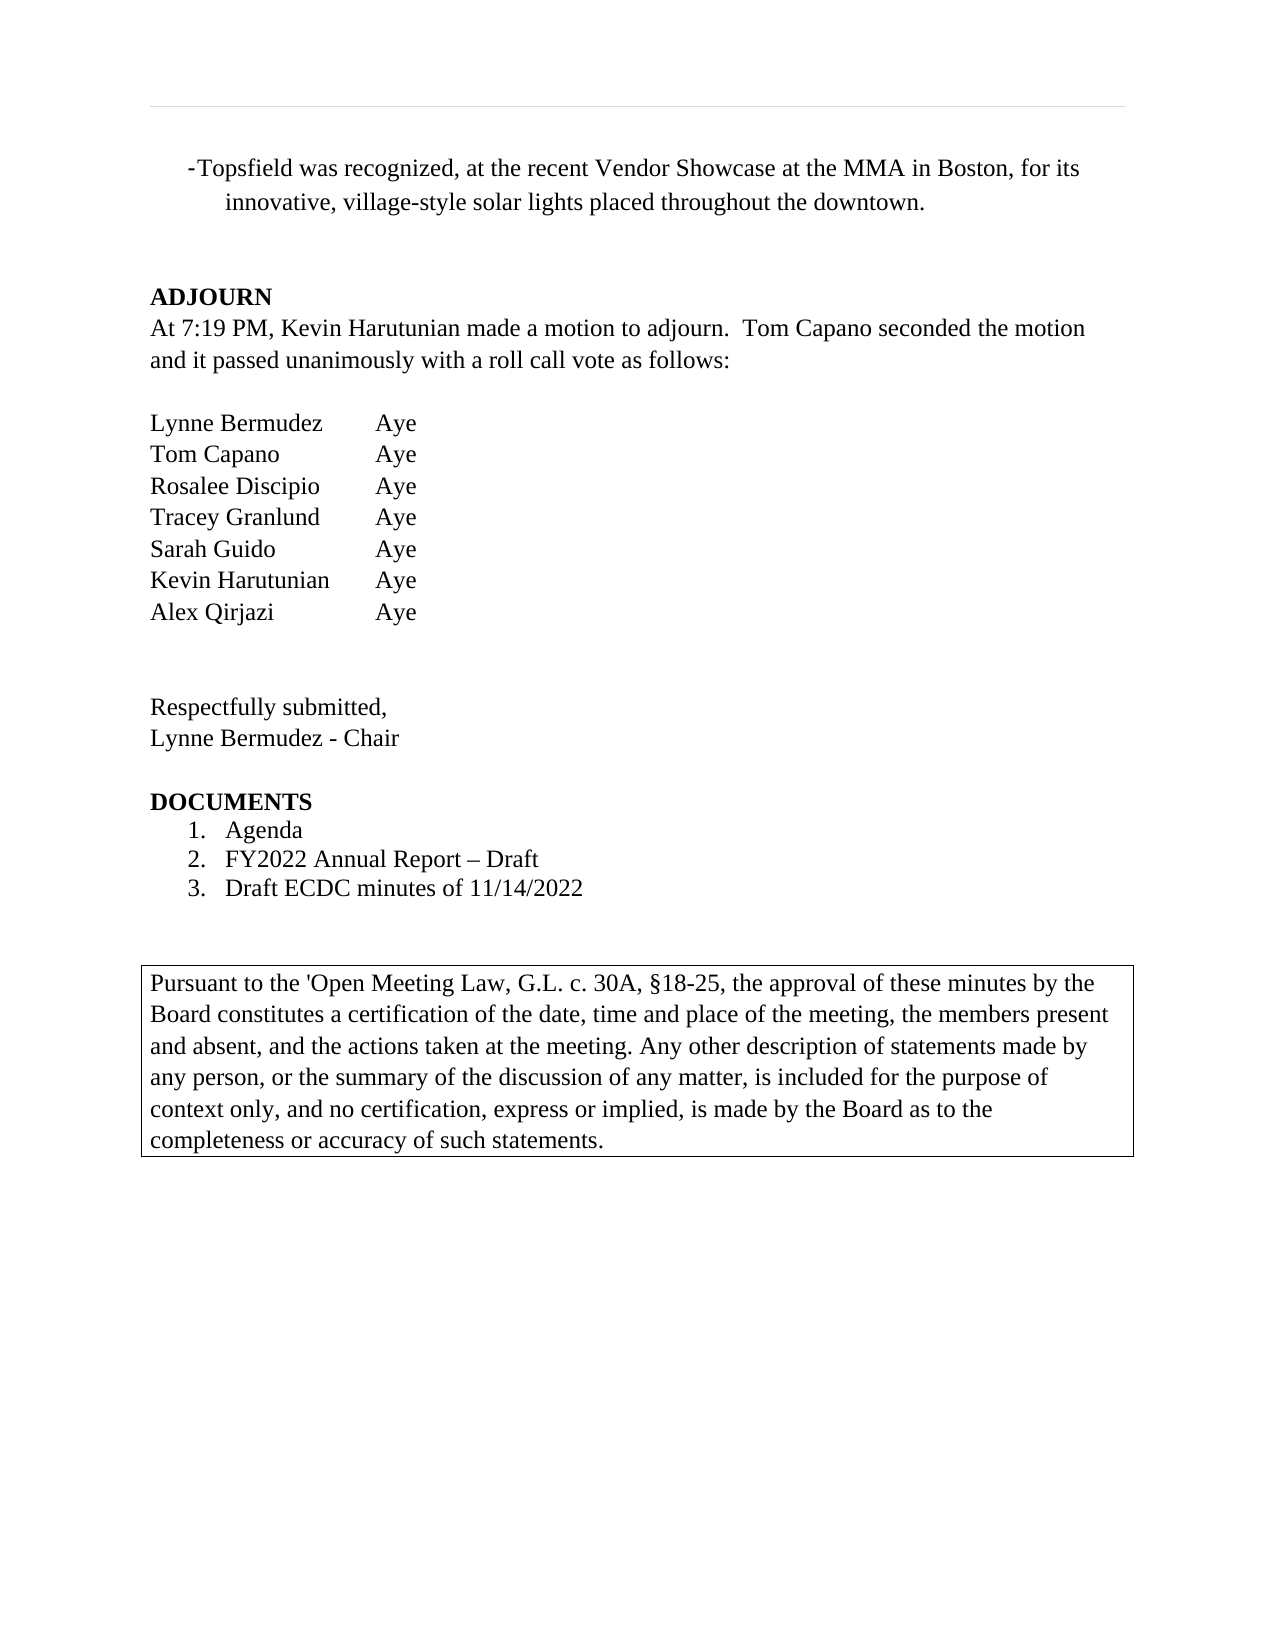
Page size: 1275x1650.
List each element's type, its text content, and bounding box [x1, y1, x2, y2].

text Rosalee Discipio Aye [150, 471, 1182, 500]
list FY2022 Annual Report – Draft [187, 844, 1125, 873]
text Sarah Guido Aye [150, 534, 1182, 563]
text Lynne Bermudez Aye [150, 408, 1182, 437]
text At 7:19 PM, Kevin Harutunian made a motion to adjourn. Tom Capano seconded the motion and it passed unanimously with a roll call vote as follows: [150, 313, 1125, 373]
text DOCUMENTS [150, 787, 1125, 815]
text Tracey Granlund Aye [150, 502, 1182, 531]
text Alex Qirjazi Aye [150, 597, 1182, 626]
text Tom Capano Aye [150, 439, 1182, 468]
text Lynne Bermudez - Chair [150, 723, 1125, 752]
text Kevin Harutunian Aye [150, 566, 1182, 594]
list Agenda [187, 815, 1125, 844]
text Pursuant to the 'Open Meeting Law, G.L. c. 30A, §18-25, the approval of these minutes by the Board constitutes a certification of the date, time and place of the meeting, the members present and absent, and the actions taken at the meeting. Any other description of statements made by any person, or the summary of the discussion of any matter, is included for the purpose of context only, and no certification, express or implied, is made by the Board as to the completeness or accuracy of such statements. [142, 966, 1133, 1156]
text ADJOURN [150, 282, 1125, 310]
list Topsfield was recognized, at the recent Vendor Showcase at the MMA in Boston, for its innovative, village-style solar lights placed throughout the downtown. [187, 150, 1125, 216]
text Respectfully submitted, [150, 692, 1125, 721]
list Draft ECDC minutes of 11/14/2022 [187, 873, 1125, 902]
